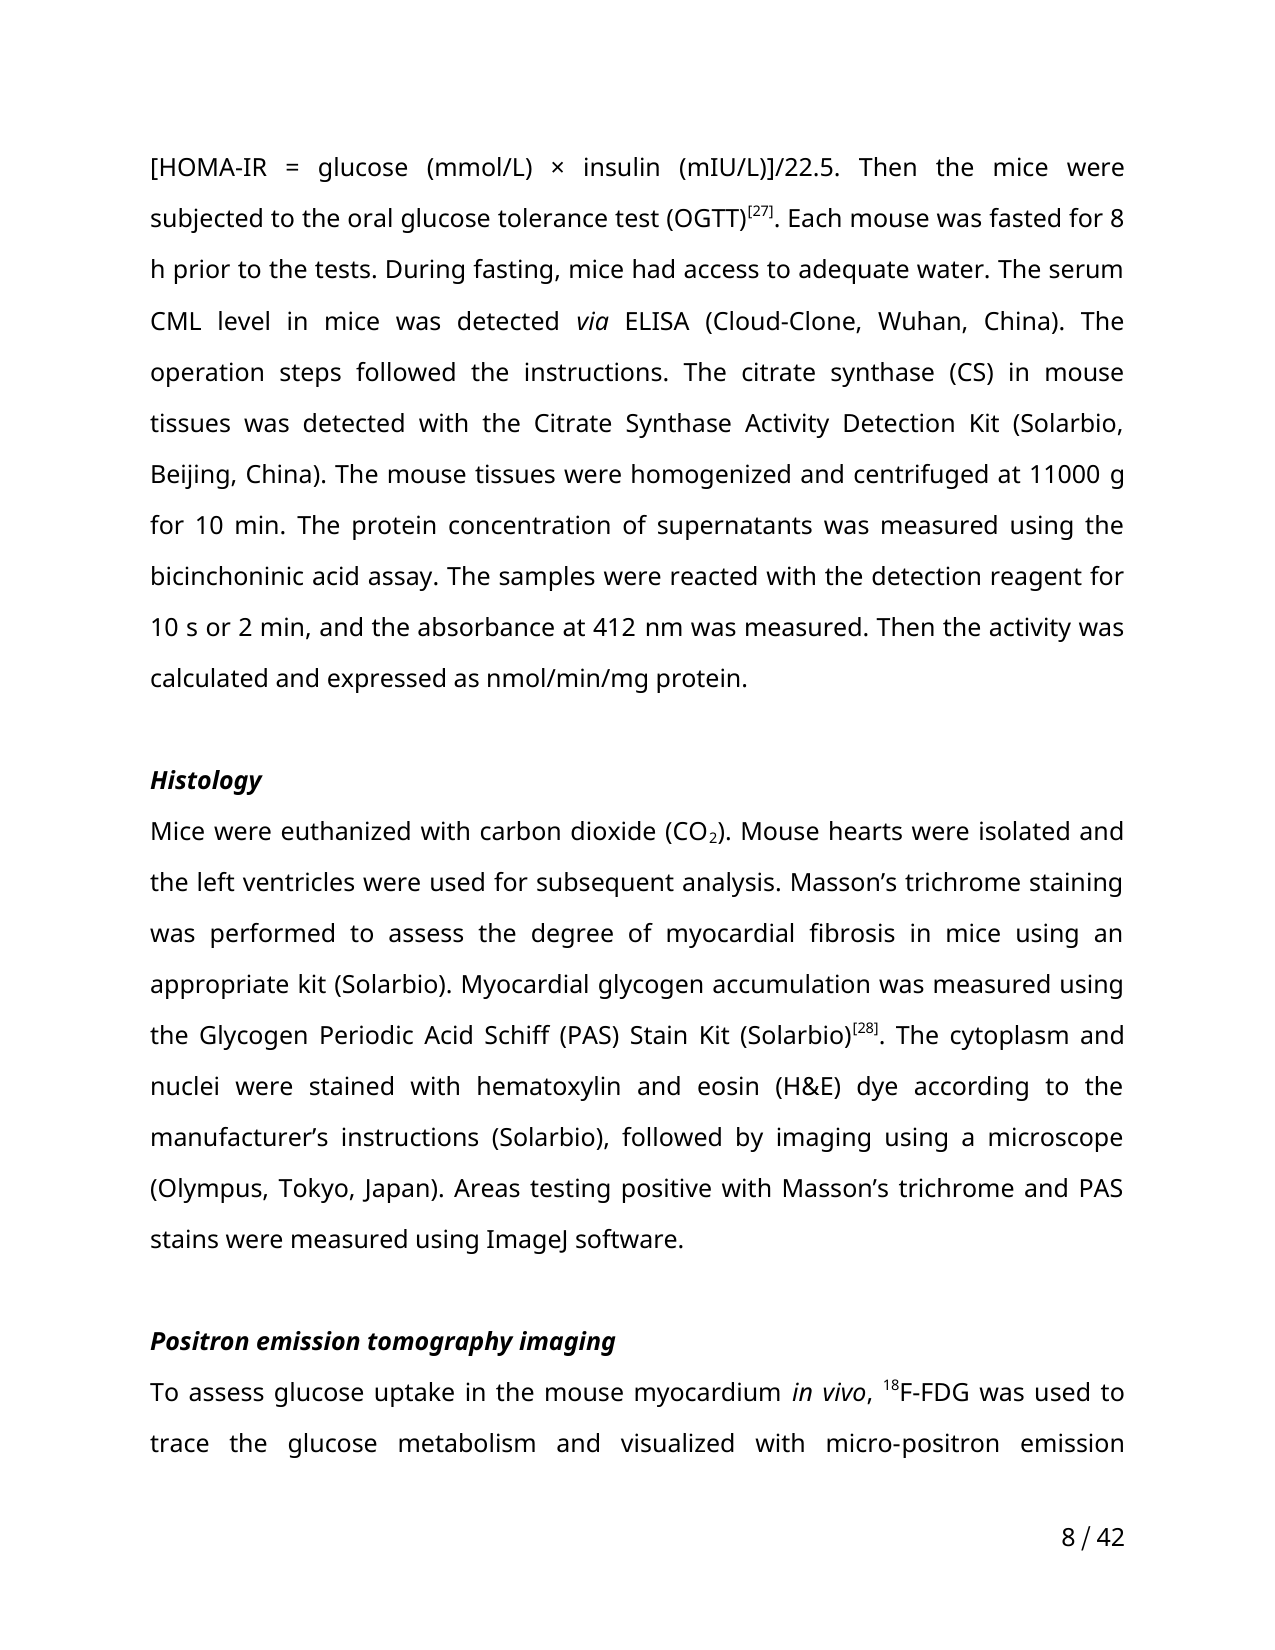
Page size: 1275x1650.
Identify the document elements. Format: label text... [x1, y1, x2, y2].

text Mice were euthanized with carbon dioxide (CO2). Mouse hearts were isolated and the left ventricles were used for subsequent analysis. Masson’s trichrome staining was performed to assess the degree of myocardial fibrosis in mice using an appropriate kit (Solarbio). Myocardial glycogen accumulation was measured using the Glycogen Periodic Acid Schiff (PAS) Stain Kit (Solarbio)[28]. The cytoplasm and nuclei were stained with hematoxylin and eosin (H&E) dye according to the manufacturer’s instructions (Solarbio), followed by imaging using a microscope (Olympus, Tokyo, Japan). Areas testing positive with Masson’s trichrome and PAS stains were measured using ImageJ software. [150, 813, 1125, 1256]
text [150, 1375, 1125, 1460]
text Histology [150, 762, 1125, 797]
text Positron emission tomography imaging [150, 1324, 1125, 1358]
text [150, 150, 1125, 694]
